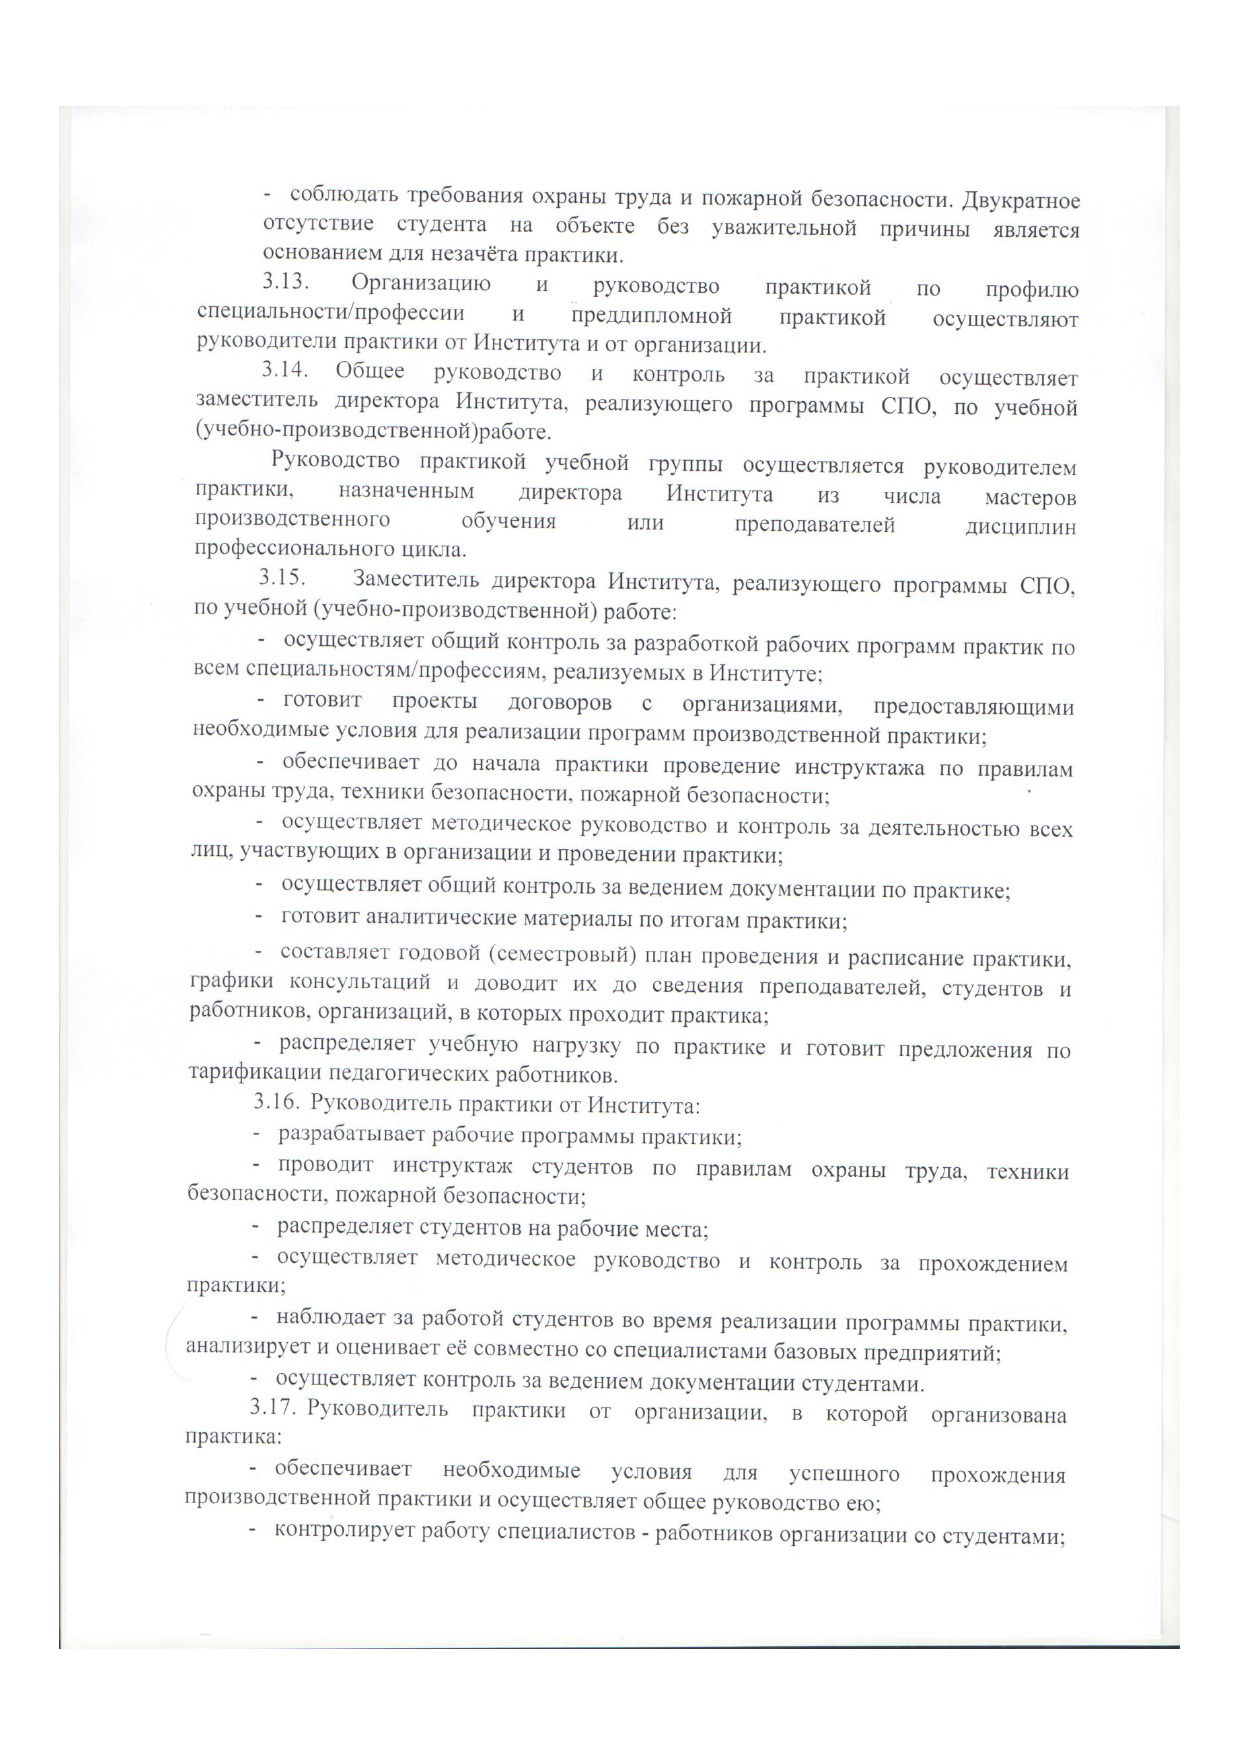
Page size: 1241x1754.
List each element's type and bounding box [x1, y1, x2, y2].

picture [59, 106, 1182, 1649]
